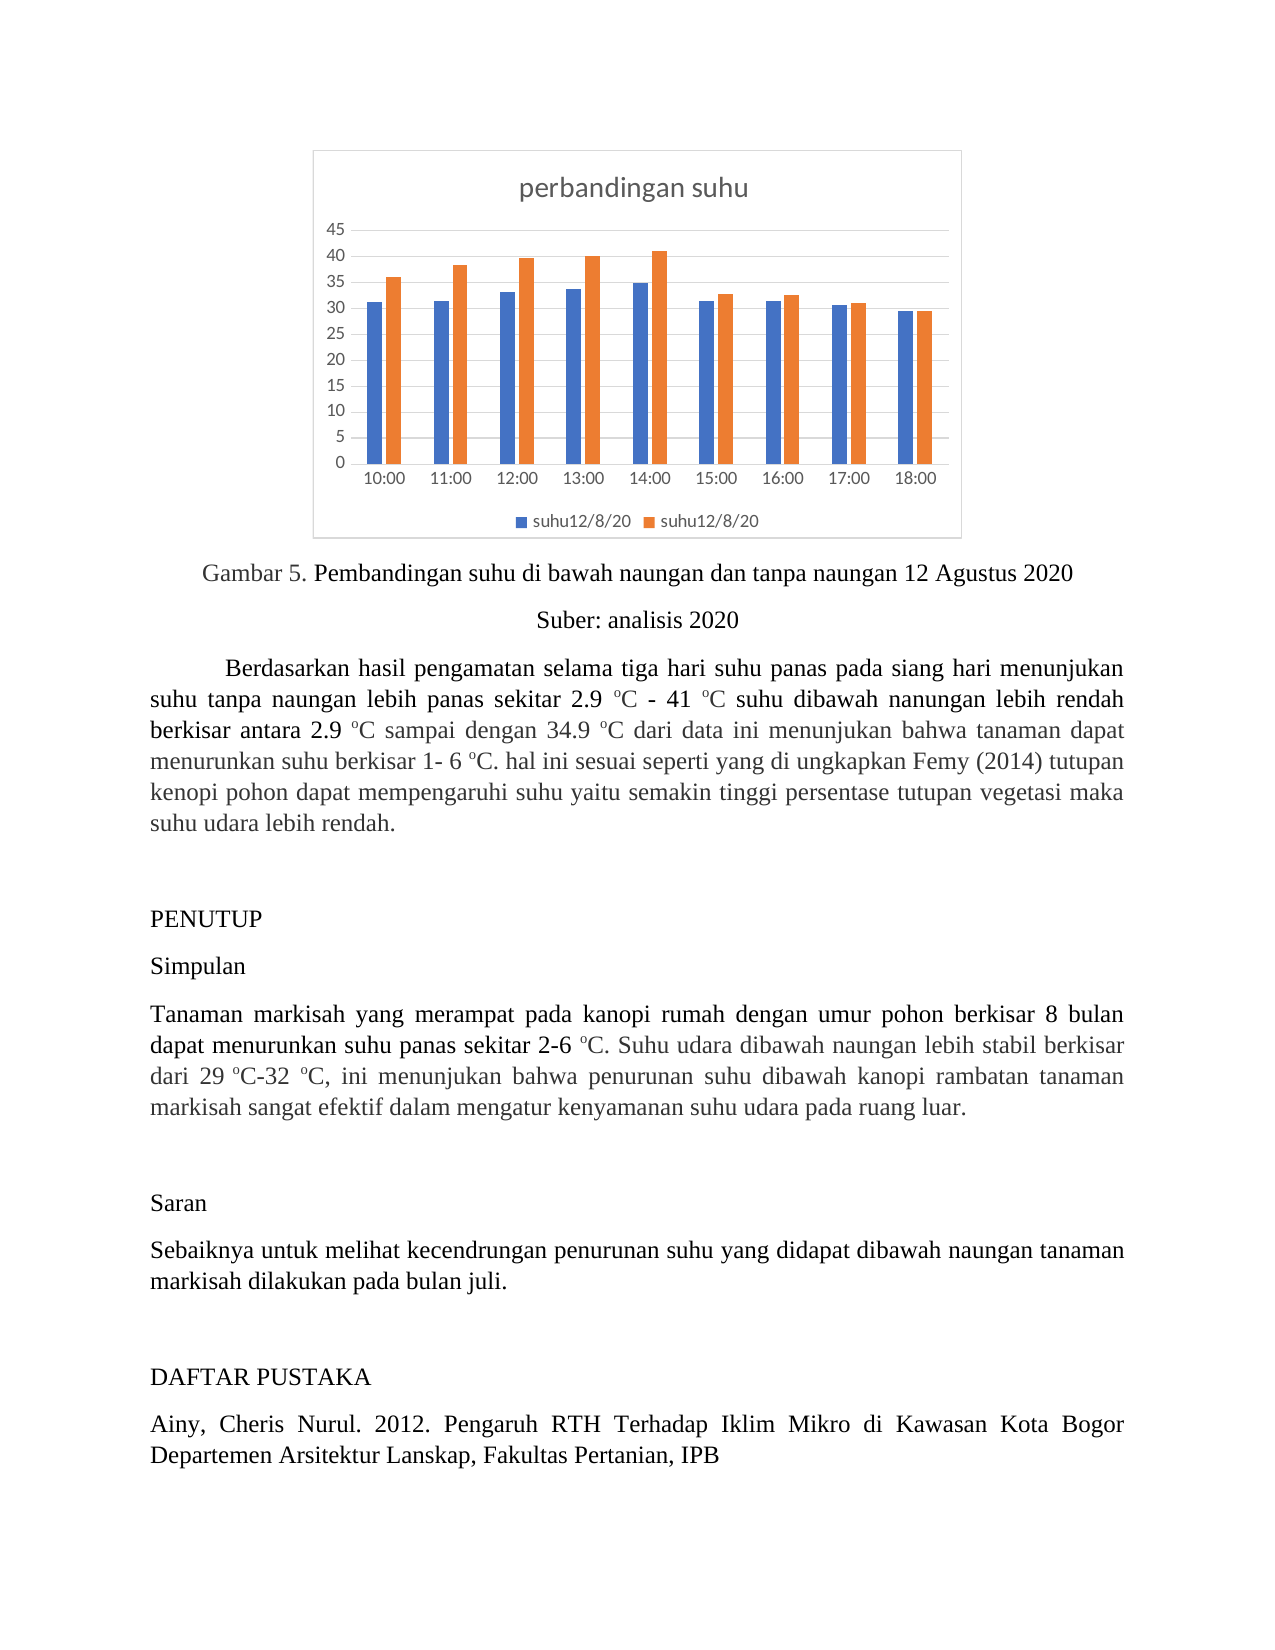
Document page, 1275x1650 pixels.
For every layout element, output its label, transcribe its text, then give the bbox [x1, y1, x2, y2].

text PENUTUP [150, 904, 1125, 932]
text Ainy, Cheris Nurul. 2012. Pengaruh RTH Terhadap Iklim Mikro di Kawasan Kota Bogor Departemen Arsitektur Lanskap, Fakultas Pertanian, IPB [150, 1409, 1125, 1469]
text Berdasarkan hasil pengamatan selama tiga hari suhu panas pada siang hari menunjukan suhu tanpa naungan lebih panas sekitar 2.9 oC - 41 oC suhu dibawah nanungan lebih rendah berkisar antara 2.9 oC sampai dengan 34.9 oC dari data ini menunjukan bahwa tanaman dapat menurunkan suhu berkisar 1- 6 oC. hal ini sesuai seperti yang di ungkapkan Femy (2014) tutupan kenopi pohon dapat mempengaruhi suhu yaitu semakin tinggi persentase tutupan vegetasi maka suhu udara lebih rendah. [150, 653, 1125, 837]
text Saran [150, 1188, 1125, 1216]
text DAFTAR PUSTAKA [150, 1362, 1125, 1391]
text Gambar 5. Pembandingan suhu di bawah naungan dan tanpa naungan 12 Agustus 2020 [150, 558, 1125, 586]
text Simpulan [150, 951, 1125, 980]
text Tanaman markisah yang merampat pada kanopi rumah dengan umur pohon berkisar 8 bulan dapat menurunkan suhu panas sekitar 2-6 oC. Suhu udara dibawah naungan lebih stabil berkisar dari 29 oC-32 oC, ini menunjukan bahwa penurunan suhu dibawah kanopi rambatan tanaman markisah sangat efektif dalam mengatur kenyamanan suhu udara pada ruang luar. [150, 999, 1125, 1121]
text Suber: analisis 2020 [150, 605, 1125, 634]
text Sebaiknya untuk melihat kecendrungan penurunan suhu yang didapat dibawah naungan tanaman markisah dilakukan pada bulan juli. [150, 1235, 1125, 1295]
